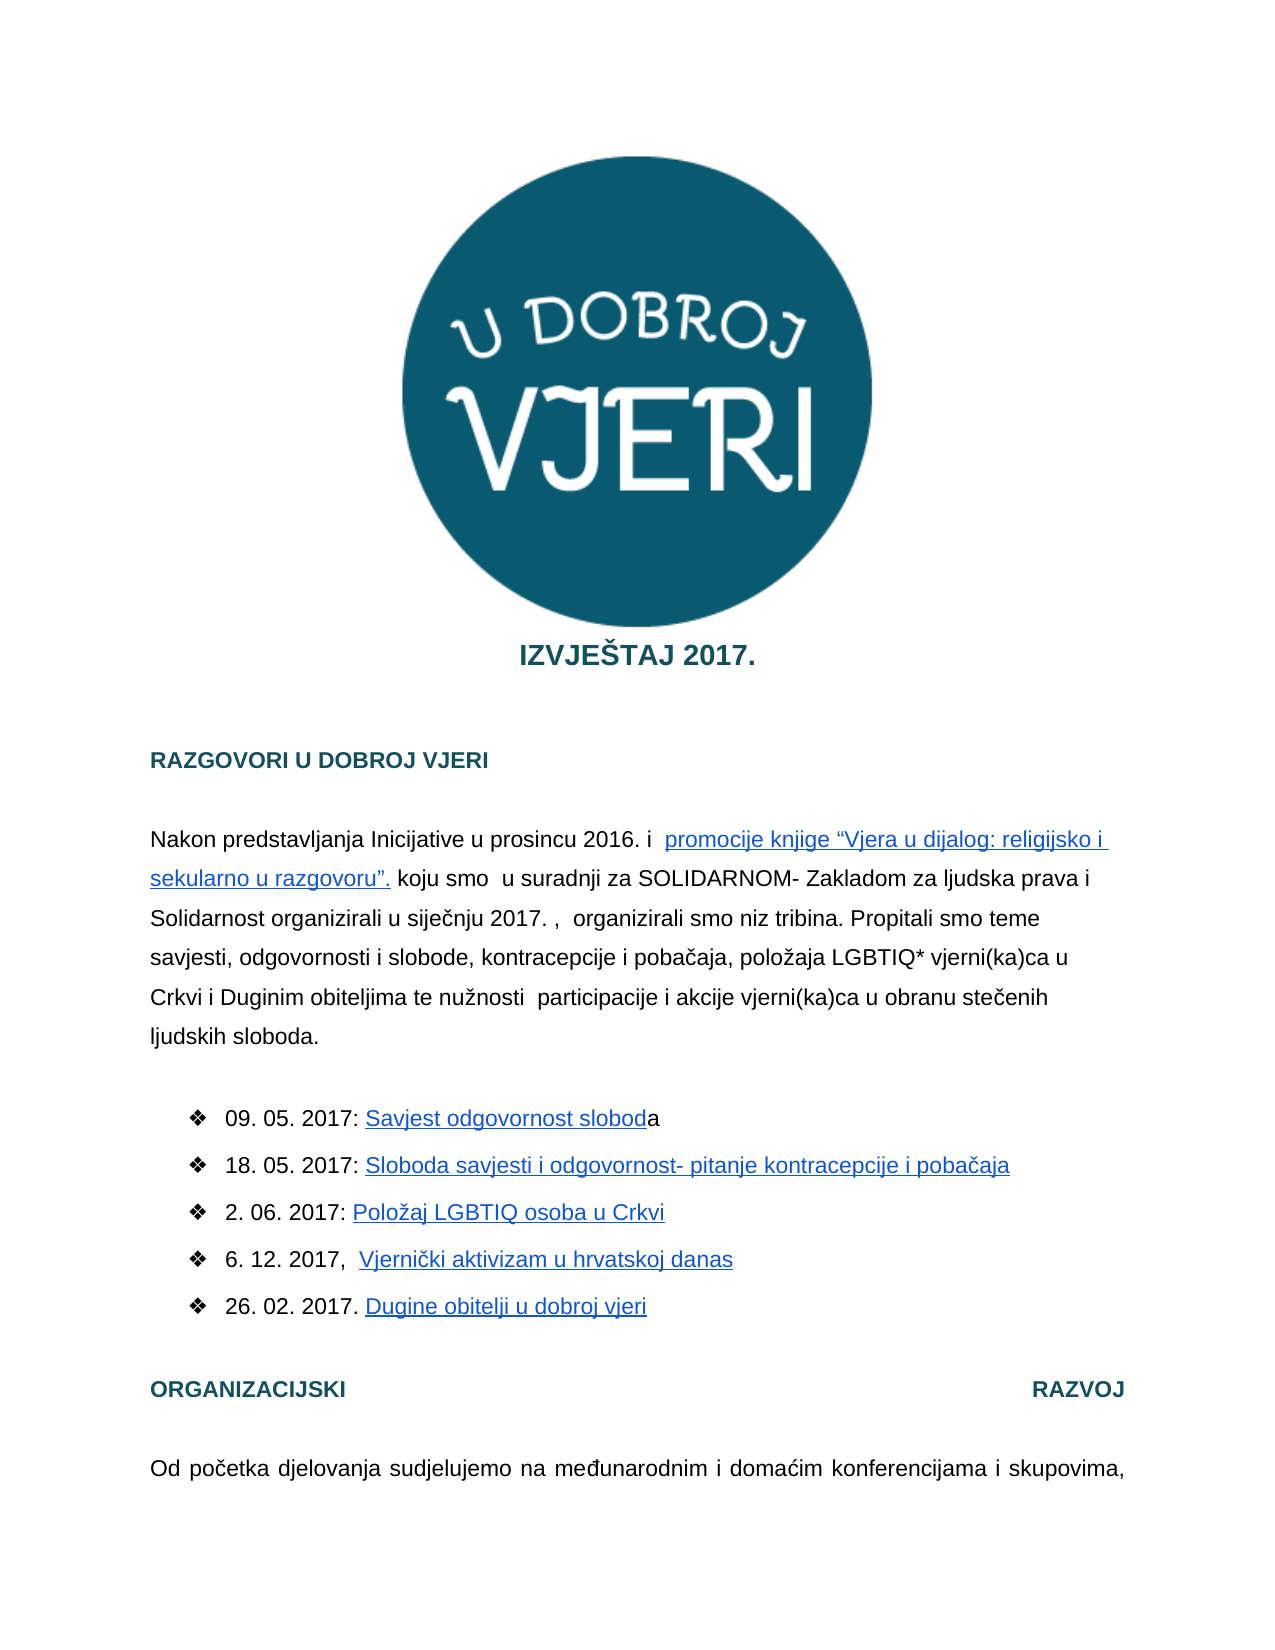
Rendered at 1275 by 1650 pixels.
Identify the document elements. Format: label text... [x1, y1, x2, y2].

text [150, 1376, 1125, 1481]
text RAZGOVORI U DOBROJ VJERI Nakon predstavljanja Inicijative u prosincu 2016. i promocije knjige “Vjera u dijalog: religijsko i sekularno u razgovoru”. koju smo u suradnji za SOLIDARNOM- Zakladom za ljudska prava i Solidarnost organizirali u siječnju 2017. , organizirali smo niz tribina. Propitali smo teme savjesti, odgovornosti i slobode, kontracepcije i pobačaja, položaja LGBTIQ* vjerni(ka)ca u Crkvi i Duginim obiteljima te nužnosti participacije i akcije vjerni(ka)ca u obranu stečenih ljudskih sloboda. [150, 747, 1125, 1049]
list 09. 05. 2017: Savjest odgovornost sloboda [187, 1102, 1125, 1133]
list 2. 06. 2017: Položaj LGBTIQ osoba u Crkvi [187, 1196, 1125, 1227]
list 6. 12. 2017, Vjernički aktivizam u hrvatskoj danas [187, 1243, 1125, 1274]
picture [395, 150, 880, 635]
list 26. 02. 2017. Dugine obitelji u dobroj vjeri [187, 1289, 1125, 1321]
text IZVJEŠTAJ 2017. [150, 638, 1125, 743]
list 18. 05. 2017: Sloboda savjesti i odgovornost- pitanje kontracepcije i pobačaja [187, 1149, 1125, 1180]
